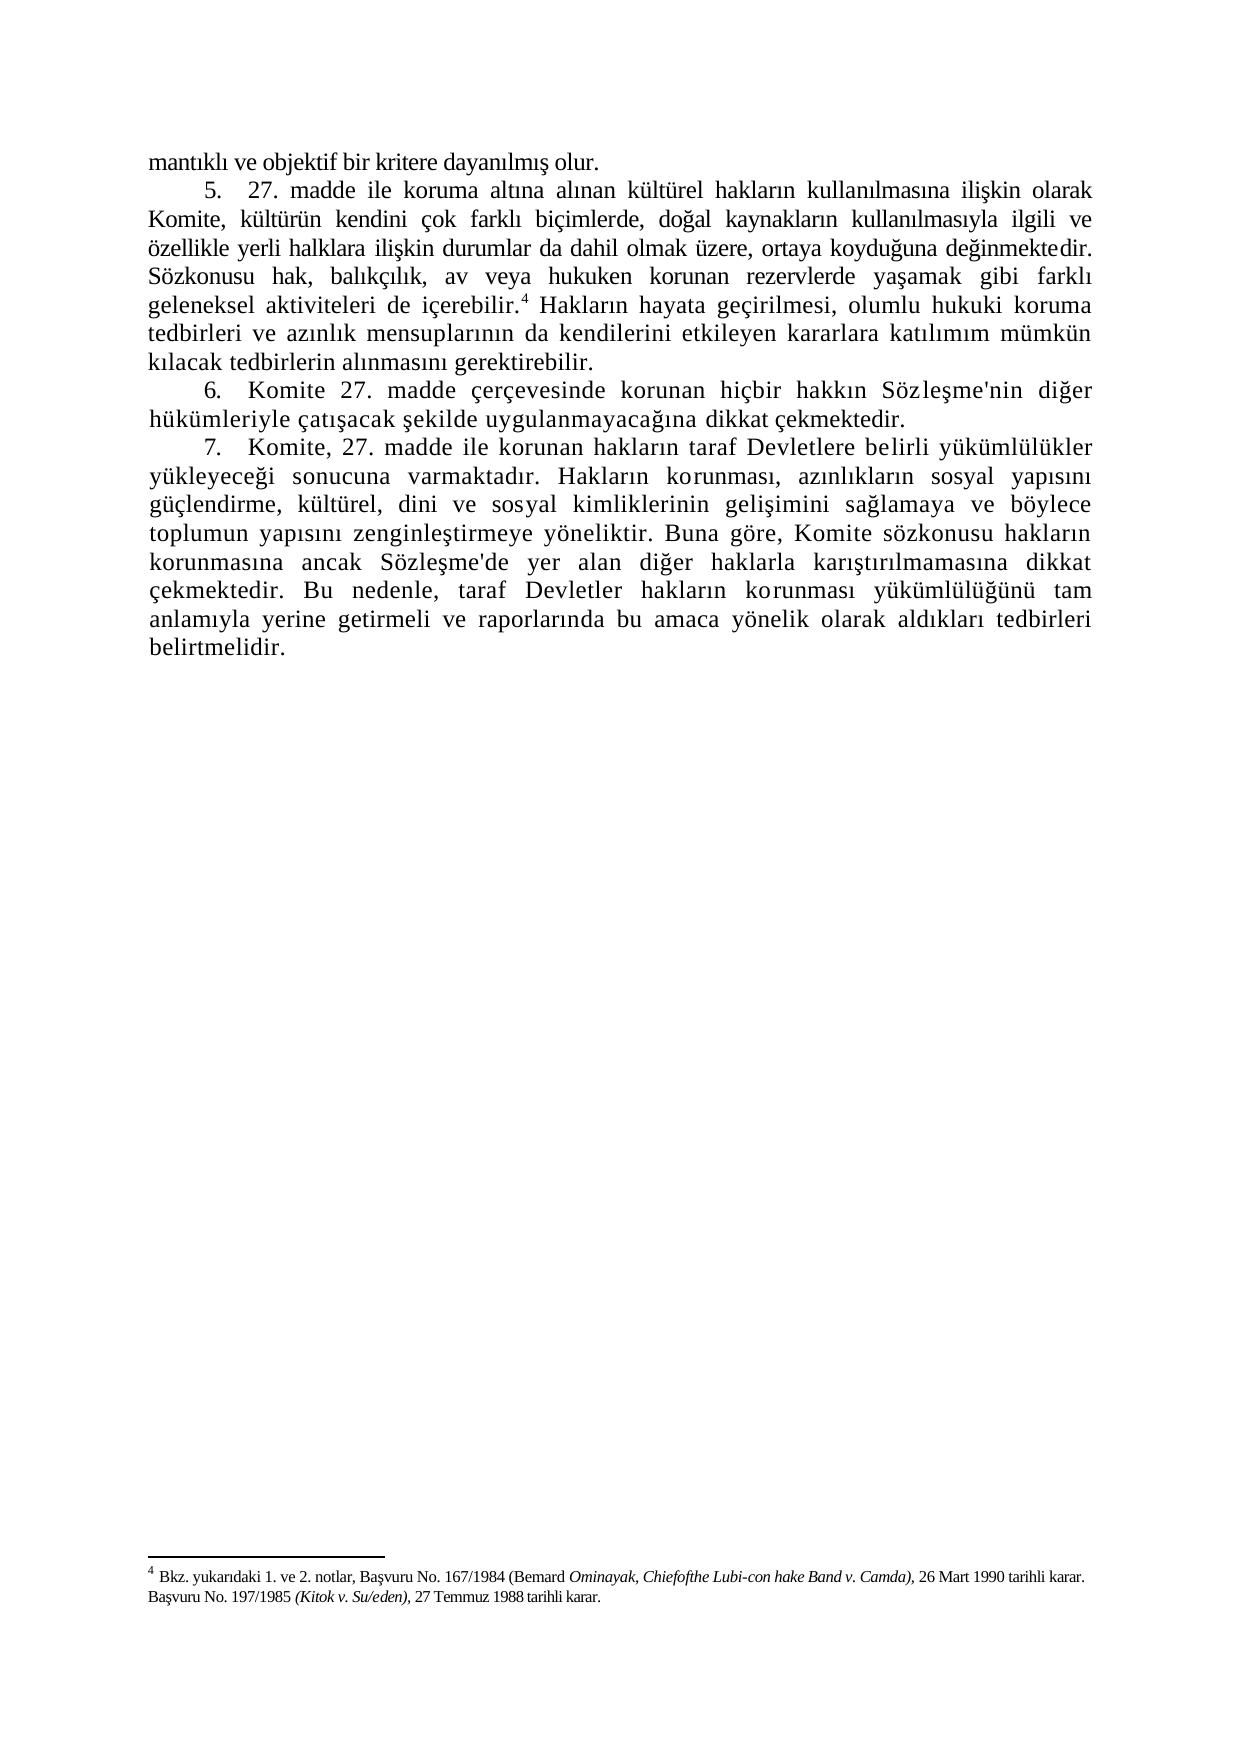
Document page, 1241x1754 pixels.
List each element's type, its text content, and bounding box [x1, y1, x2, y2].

list 27. madde ile koruma altına alınan kültürel hakların kullanılmasına ilişkin olarak Komite, kültürün kendini çok farklı biçimlerde, doğal kaynakların kullanılmasıyla ilgili ve özellikle yerli halklara ilişkin durumlar da dahil olmak üzere, ortaya koyduğuna değinmektedir. Sözkonusu hak, balıkçılık, av veya hukuken korunan rezervlerde yaşamak gibi farklı geleneksel aktiviteleri de içerebilir. Hakların hayata geçirilmesi, olumlu hukuki koruma tedbirleri ve azınlık mensuplarının da kendilerini etkileyen kararlara katılımım mümkün kılacak tedbirlerin alınmasını gerektirebilir. [148, 176, 1093, 376]
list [148, 148, 1093, 176]
list Komite 27. madde çerçevesinde korunan hiçbir hakkın Sözleşme'nin diğer hükümleriyle çatışacak şekilde uygulanmayacağına dikkat çekmektedir. [149, 376, 1093, 433]
list Komite, 27. madde ile korunan hakların taraf Devletlere belirli yükümlülükler yükleyeceği sonucuna varmaktadır. Hakların korunması, azınlıkların sosyal yapısını güçlendirme, kültürel, dini ve sosyal kimliklerinin gelişimini sağlamaya ve böylece toplumun yapısını zenginleştirmeye yöneliktir. Buna göre, Komite sözkonusu hakların korunmasına ancak Sözleşme'de yer alan diğer haklarla karıştırılmamasına dikkat çekmektedir. Bu nedenle, taraf Devletler hakların korunması yükümlülüğünü tam anlamıyla yerine getirmeli ve raporlarında bu amaca yönelik olarak aldıkları tedbirleri belirtmelidir. [149, 433, 1093, 661]
